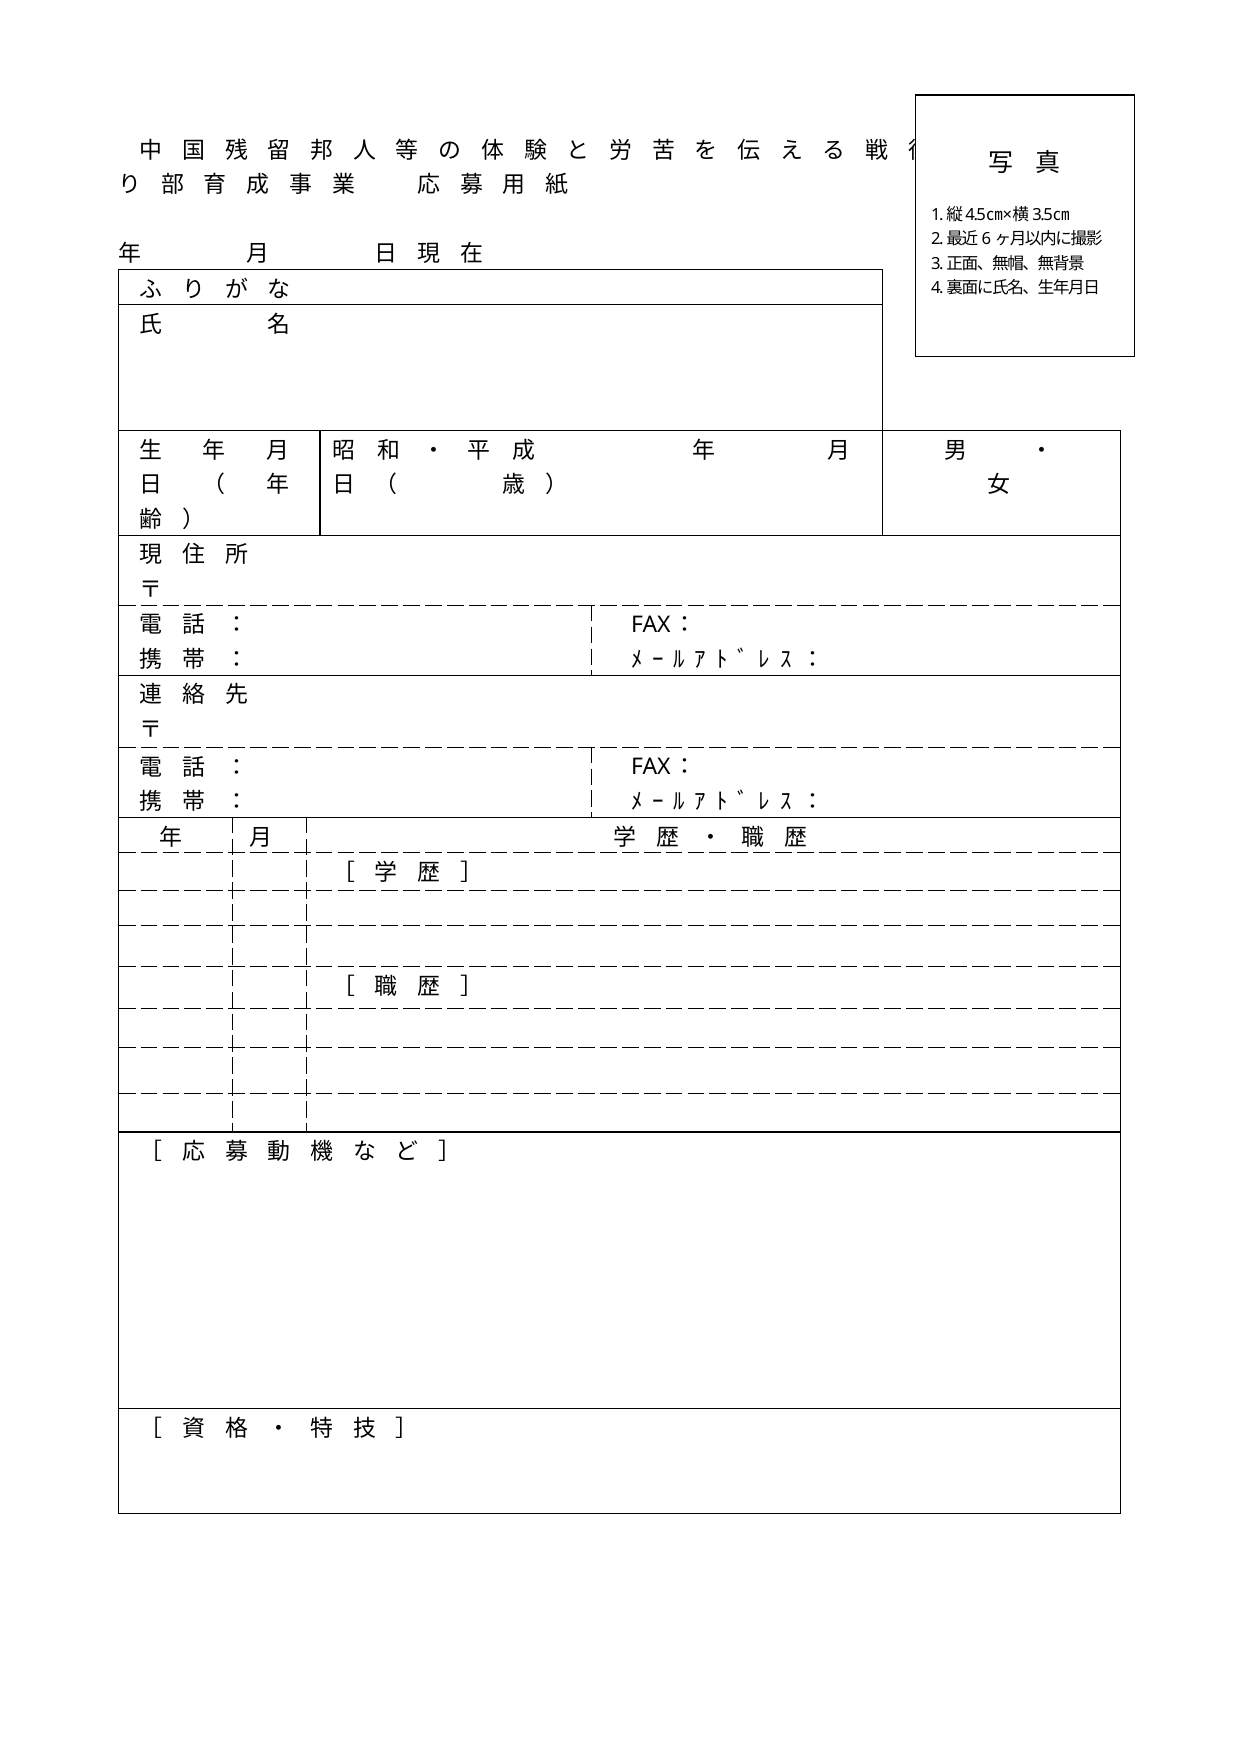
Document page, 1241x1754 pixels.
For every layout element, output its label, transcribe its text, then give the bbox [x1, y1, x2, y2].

table_cell FAX： ﾒｰﾙｱﾄﾞﾚｽ： [591, 605, 1120, 675]
table_cell [233, 1008, 307, 1047]
table_cell [233, 1047, 307, 1092]
table_cell 生年月日（年齢） [119, 431, 319, 535]
table_cell [307, 1008, 1120, 1047]
table_header [883, 269, 1120, 430]
table_cell [119, 966, 233, 1008]
table_cell [233, 925, 307, 966]
table_cell 連絡先 〒 [119, 676, 1120, 747]
table_cell 男 ・ 女 [883, 431, 1120, 535]
table_cell [119, 1093, 233, 1131]
table_cell ［応募動機など］ [119, 1133, 1120, 1408]
table_cell [119, 1047, 233, 1092]
table_cell 現住所 〒 [119, 536, 1120, 605]
table_cell [307, 890, 1120, 925]
table_cell [233, 1093, 307, 1131]
table_cell ［資格・特技］ [119, 1409, 1120, 1513]
table_cell [119, 925, 233, 966]
table_cell 月 [233, 818, 307, 852]
table_cell [307, 1093, 1120, 1131]
table_cell 学歴・職歴 [307, 818, 1120, 852]
table_cell [233, 852, 307, 890]
table_cell FAX： ﾒｰﾙｱﾄﾞﾚｽ： [591, 747, 1120, 817]
text 中国残留邦人等の体験と労苦を伝える戦後世代の語り部育成事業 応募用紙 [118, 131, 915, 200]
table_cell [307, 1047, 1120, 1092]
table_cell ［学歴］ [307, 852, 1120, 890]
table_cell [233, 966, 307, 1008]
table_cell [119, 852, 233, 890]
table_header ふりがな [119, 270, 882, 304]
table_cell 電話： 携帯： [119, 605, 591, 675]
table_cell 昭和・平成 年 月 日（ 歳） [321, 431, 882, 535]
table_cell [307, 925, 1120, 966]
table_cell [233, 890, 307, 925]
table_cell 電話： 携帯： [119, 747, 591, 817]
table_cell [119, 1008, 233, 1047]
table_cell 年 [119, 818, 233, 852]
table_cell [119, 890, 233, 925]
text 平成 年 月 日現在 [118, 200, 915, 269]
table_cell 氏 名 [119, 305, 882, 430]
table_cell ［職歴］ [307, 966, 1120, 1008]
